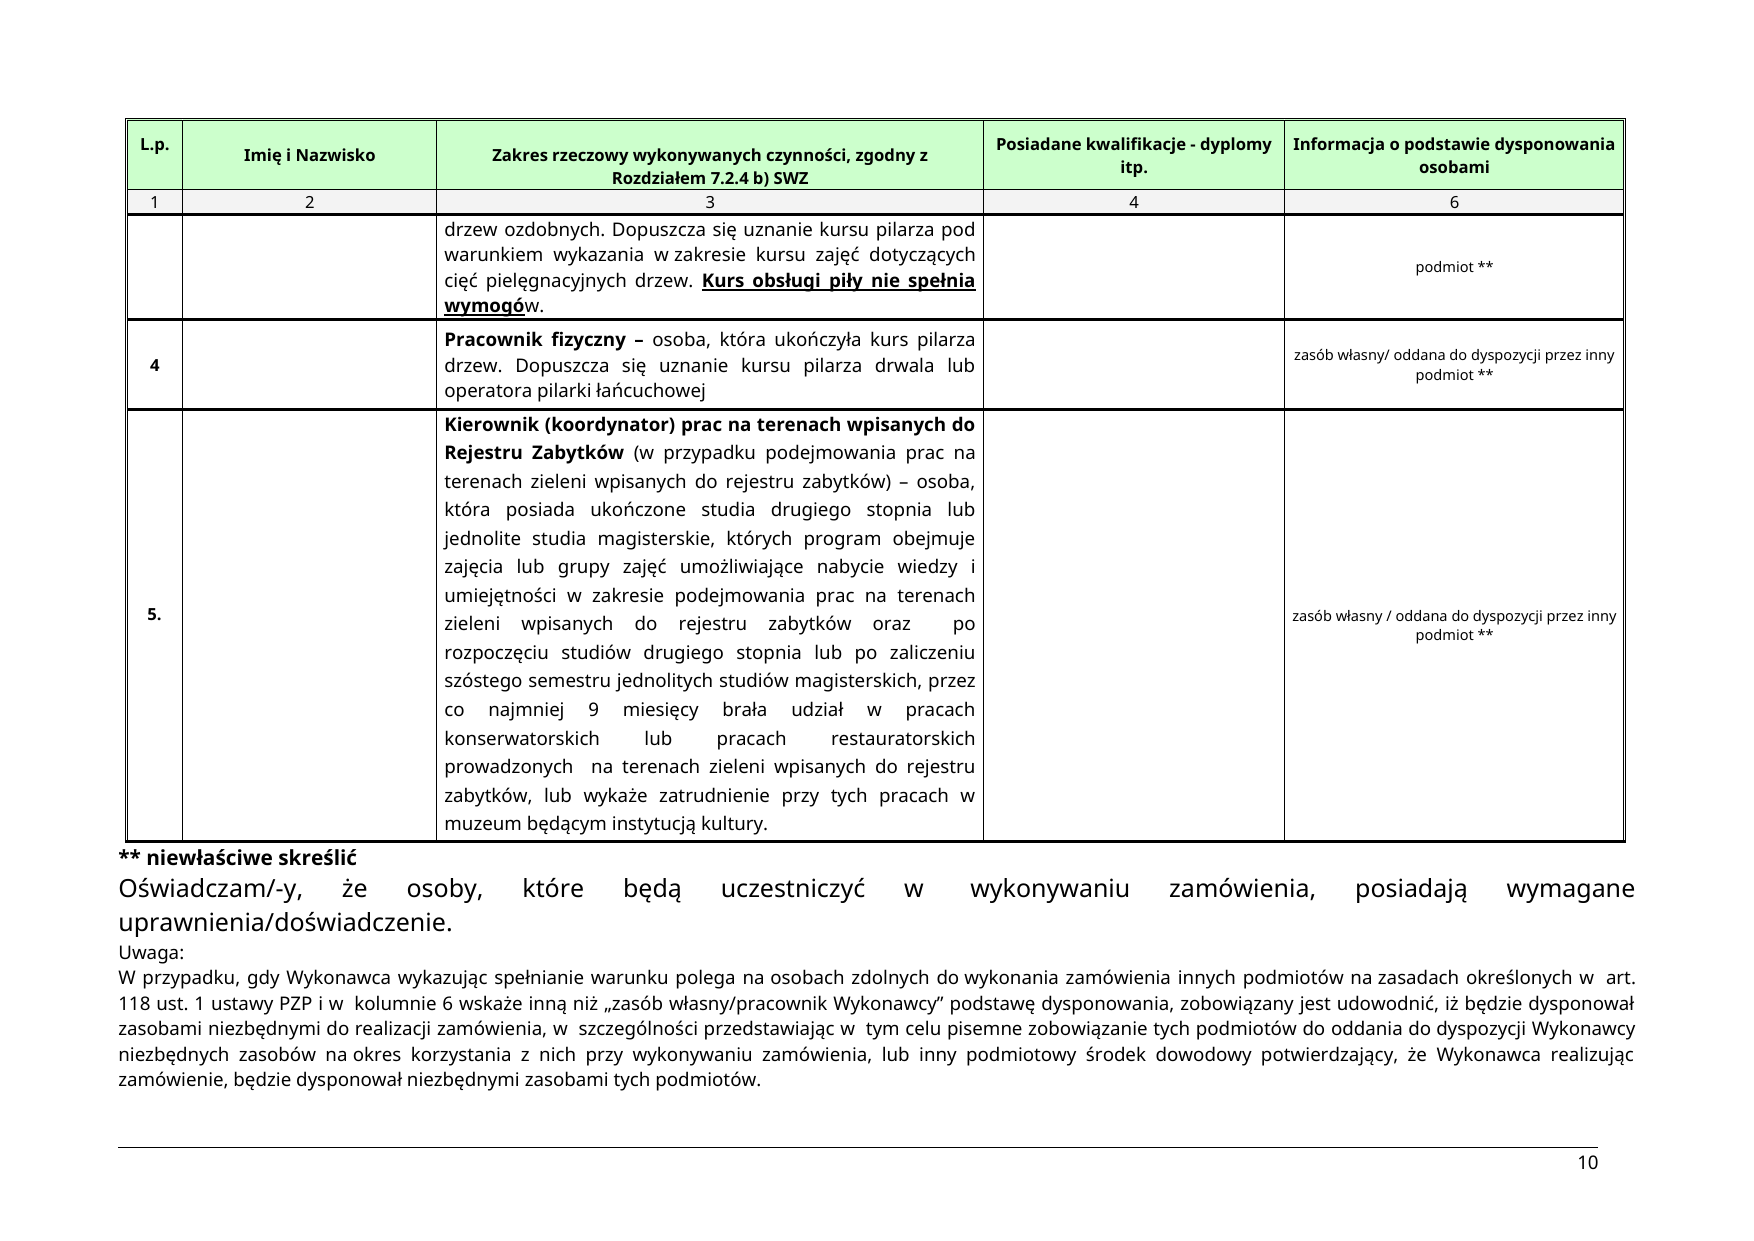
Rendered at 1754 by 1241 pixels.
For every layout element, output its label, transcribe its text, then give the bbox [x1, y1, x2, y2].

table_header Imię i Nazwisko [183, 121, 436, 189]
table_cell [183, 321, 436, 408]
table_header Posiadane kwalifikacje - dyplomy itp. [984, 121, 1284, 189]
table_cell 1 [128, 190, 182, 213]
table_cell Kierownik (koordynator) prac na terenach wpisanych do Rejestru Zabytków (w przypadku podejmowania prac na terenach zieleni wpisanych do rejestru zabytków) – osoba, która posiada ukończone studia drugiego stopnia lub jednolite studia magisterskie, których program obejmuje zajęcia lub grupy zajęć umożliwiające nabycie wiedzy i umiejętności w zakresie podejmowania prac na terenach zieleni wpisanych do rejestru zabytków oraz po rozpoczęciu studiów drugiego stopnia lub po zaliczeniu szóstego semestru jednolitych studiów magisterskich, przez co najmniej 9 miesięcy brała udział w pracach konserwatorskich lub pracach restauratorskich prowadzonych na terenach zieleni wpisanych do rejestru zabytków, lub wykaże zatrudnienie przy tych pracach w muzeum będącym instytucją kultury. [437, 411, 983, 839]
text W przypadku, gdy Wykonawca wykazując spełnianie warunku polega na osobach zdolnych do wykonania zamówienia innych podmiotów na zasadach określonych w art. 118 ust. 1 ustawy PZP i w kolumnie 6 wskaże inną niż „zasób własny/pracownik Wykonawcy” podstawę dysponowania, zobowiązany jest udowodnić, iż będzie dysponował zasobami niezbędnymi do realizacji zamówienia, w szczególności przedstawiając w tym celu pisemne zobowiązanie tych podmiotów do oddania do dyspozycji Wykonawcy niezbędnych zasobów na okres korzystania z nich przy wykonywaniu zamówienia, lub inny podmiotowy środek dowodowy potwierdzający, że Wykonawca realizując zamówienie, będzie dysponował niezbędnymi zasobami tych podmiotów. [118, 965, 1636, 1092]
table_cell zasób własny / oddana do dyspozycji przez inny podmiot ** [1285, 411, 1623, 839]
table_cell 3 [128, 216, 182, 318]
text Oświadczam/-y, że osoby, które będą uczestniczyć w wykonywaniu zamówienia, posiadają wymagane uprawnienia/doświadczenie. [118, 871, 1636, 939]
table_header Zakres rzeczowy wykonywanych czynności, zgodny z Rozdziałem 7.2.4 b) SWZ [437, 121, 983, 189]
table_header Informacja o podstawie dysponowania osobami [1285, 121, 1623, 189]
table_cell 5. [128, 411, 182, 839]
table_cell 6 [1285, 190, 1623, 213]
table_cell 4 [128, 321, 182, 408]
text Uwaga: [118, 939, 1636, 965]
table_header L.p. [128, 121, 182, 189]
text ** niewłaściwe skreślić [118, 843, 1636, 871]
table_cell [183, 216, 436, 318]
table_cell zasób własny/ oddana do dyspozycji przez inny podmiot ** [1285, 216, 1623, 318]
table_cell 4 [984, 190, 1284, 213]
table_cell [984, 411, 1284, 839]
table_cell [984, 321, 1284, 408]
table_cell zasób własny/ oddana do dyspozycji przez inny podmiot ** [1285, 321, 1623, 408]
table_cell 3 [437, 190, 983, 213]
table_cell Pracownik fizyczny – osoba, która ukończyła kurs pilarza drzew. Dopuszcza się uznanie kursu pilarza drwala lub operatora pilarki łańcuchowej [437, 321, 983, 408]
table_cell [984, 216, 1284, 318]
table_cell 2 [183, 190, 436, 213]
table_cell [183, 411, 436, 839]
